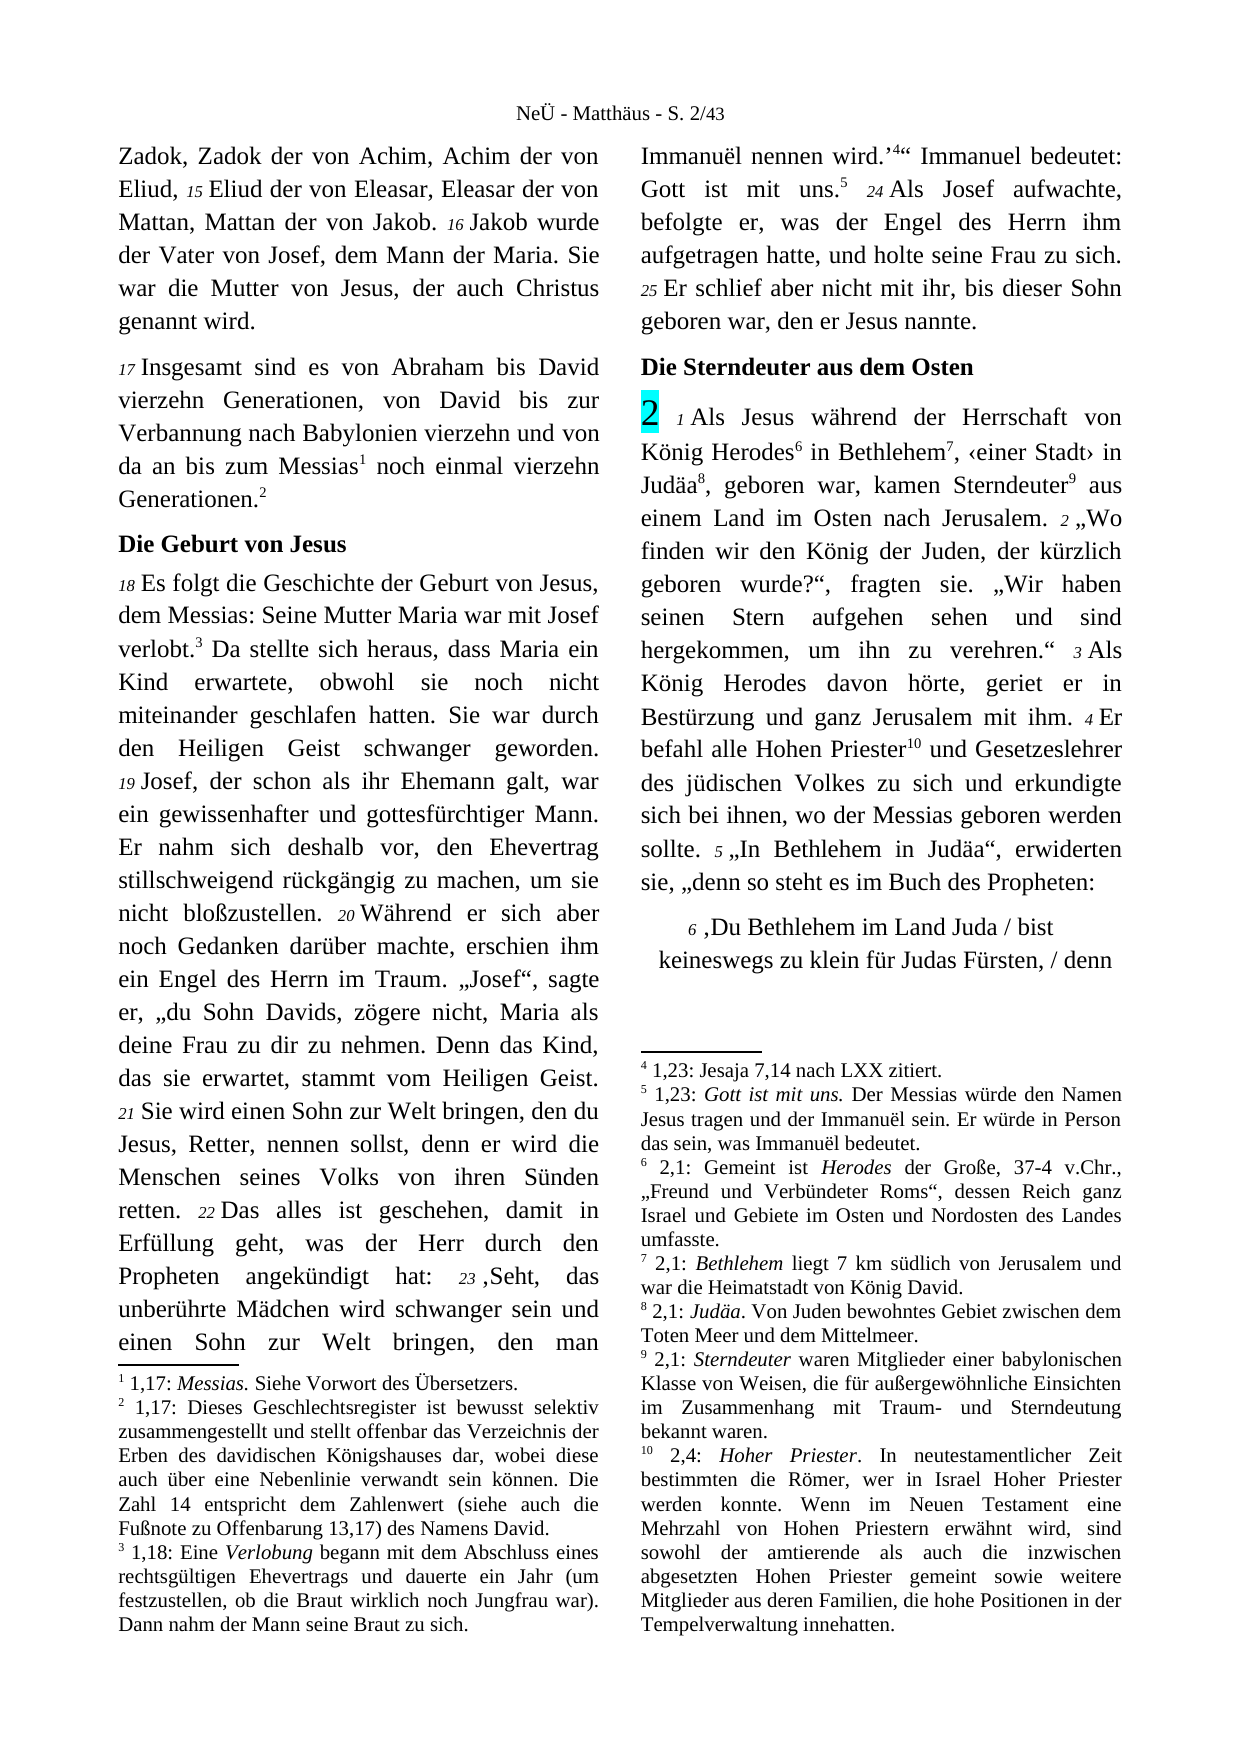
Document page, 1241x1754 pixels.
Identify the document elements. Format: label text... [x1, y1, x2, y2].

text 18 Es folgt die Geschichte der Geburt von Jesus, dem Messias: Seine Mutter Maria war mit Josef verlobt. Da stellte sich heraus, dass Maria ein Kind erwartete, obwohl sie noch nicht miteinander geschlafen hatten. Sie war durch den Heiligen Geist schwanger geworden. 19 Josef, der schon als ihr Ehemann galt, war ein gewissenhafter und gottesfürchtiger Mann. Er nahm sich deshalb vor, den Ehevertrag stillschweigend rückgängig zu machen, um sie nicht bloßzustellen. 20 Während er sich aber noch Gedanken darüber machte, erschien ihm ein Engel des Herrn im Traum. „Josef“, sagte er, „du Sohn Davids, zögere nicht, Maria als deine Frau zu dir zu nehmen. Denn das Kind, das sie erwartet, stammt vom Heiligen Geist. 21 Sie wird einen Sohn zur Welt bringen, den du Jesus, Retter, nennen sollst, denn er wird die Menschen seines Volks von ihren Sünden retten. 22 Das alles ist geschehen, damit in Erfüllung geht, was der Herr durch den Propheten angekündigt hat: 23 ‚Seht, das unberührte Mädchen wird schwanger sein und einen Sohn zur Welt bringen, den man Immanuël nennen wird.’“ Immanuel bedeutet: Gott ist mit uns. 24 Als Josef aufwachte, befolgte er, was der Engel des Herrn ihm aufgetragen hatte, und holte seine Frau zu sich. 25 Er schlief aber nicht mit ihr, bis dieser Sohn geboren war, den er Jesus nannte. [118, 568, 599, 1356]
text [118, 141, 599, 335]
text 17 Insgesamt sind es von Abraham bis David vierzehn Generationen, von David bis zur Verbannung nach Babylonien vierzehn und von da an bis zum Messias noch einmal vierzehn Generationen. [118, 352, 599, 513]
text 6 ‚Du Bethlehem im Land Juda / bist keineswegs zu klein für Judas Fürsten, / denn aus dir wird ein Fürst kommen, / der als Hirt mein Volk Israel führt.’“ [658, 912, 1122, 974]
text Die Sterndeuter aus dem Osten [641, 352, 1122, 381]
text Die Geburt von Jesus [118, 529, 599, 558]
text 18 Es folgt die Geschichte der Geburt von Jesus, dem Messias: Seine Mutter Maria war mit Josef verlobt. Da stellte sich heraus, dass Maria ein Kind erwartete, obwohl sie noch nicht miteinander geschlafen hatten. Sie war durch den Heiligen Geist schwanger geworden. 19 Josef, der schon als ihr Ehemann galt, war ein gewissenhafter und gottesfürchtiger Mann. Er nahm sich deshalb vor, den Ehevertrag stillschweigend rückgängig zu machen, um sie nicht bloßzustellen. 20 Während er sich aber noch Gedanken darüber machte, erschien ihm ein Engel des Herrn im Traum. „Josef“, sagte er, „du Sohn Davids, zögere nicht, Maria als deine Frau zu dir zu nehmen. Denn das Kind, das sie erwartet, stammt vom Heiligen Geist. 21 Sie wird einen Sohn zur Welt bringen, den du Jesus, Retter, nennen sollst, denn er wird die Menschen seines Volks von ihren Sünden retten. 22 Das alles ist geschehen, damit in Erfüllung geht, was der Herr durch den Propheten angekündigt hat: 23 ‚Seht, das unberührte Mädchen wird schwanger sein und einen Sohn zur Welt bringen, den man Immanuël nennen wird.’“ Immanuel bedeutet: Gott ist mit uns. 24 Als Josef aufwachte, befolgte er, was der Engel des Herrn ihm aufgetragen hatte, und holte seine Frau zu sich. 25 Er schlief aber nicht mit ihr, bis dieser Sohn geboren war, den er Jesus nannte. [641, 141, 1122, 335]
text 2 1 Als Jesus während der Herrschaft von König Herodes in Bethlehem, ‹einer Stadt› in Judäa, geboren war, kamen Sterndeuter aus einem Land im Osten nach Jerusalem. 2 „Wo finden wir den König der Juden, der kürzlich geboren wurde?“, fragten sie. „Wir haben seinen Stern aufgehen sehen und sind hergekommen, um ihn zu verehren.“ 3 Als König Herodes davon hörte, geriet er in Bestürzung und ganz Jerusalem mit ihm. 4 Er befahl alle Hohen Priester und Gesetzeslehrer des jüdischen Volkes zu sich und erkundigte sich bei ihnen, wo der Messias geboren werden sollte. 5 „In Bethlehem in Judäa“, erwiderten sie, „denn so steht es im Buch des Propheten: [641, 390, 1122, 895]
